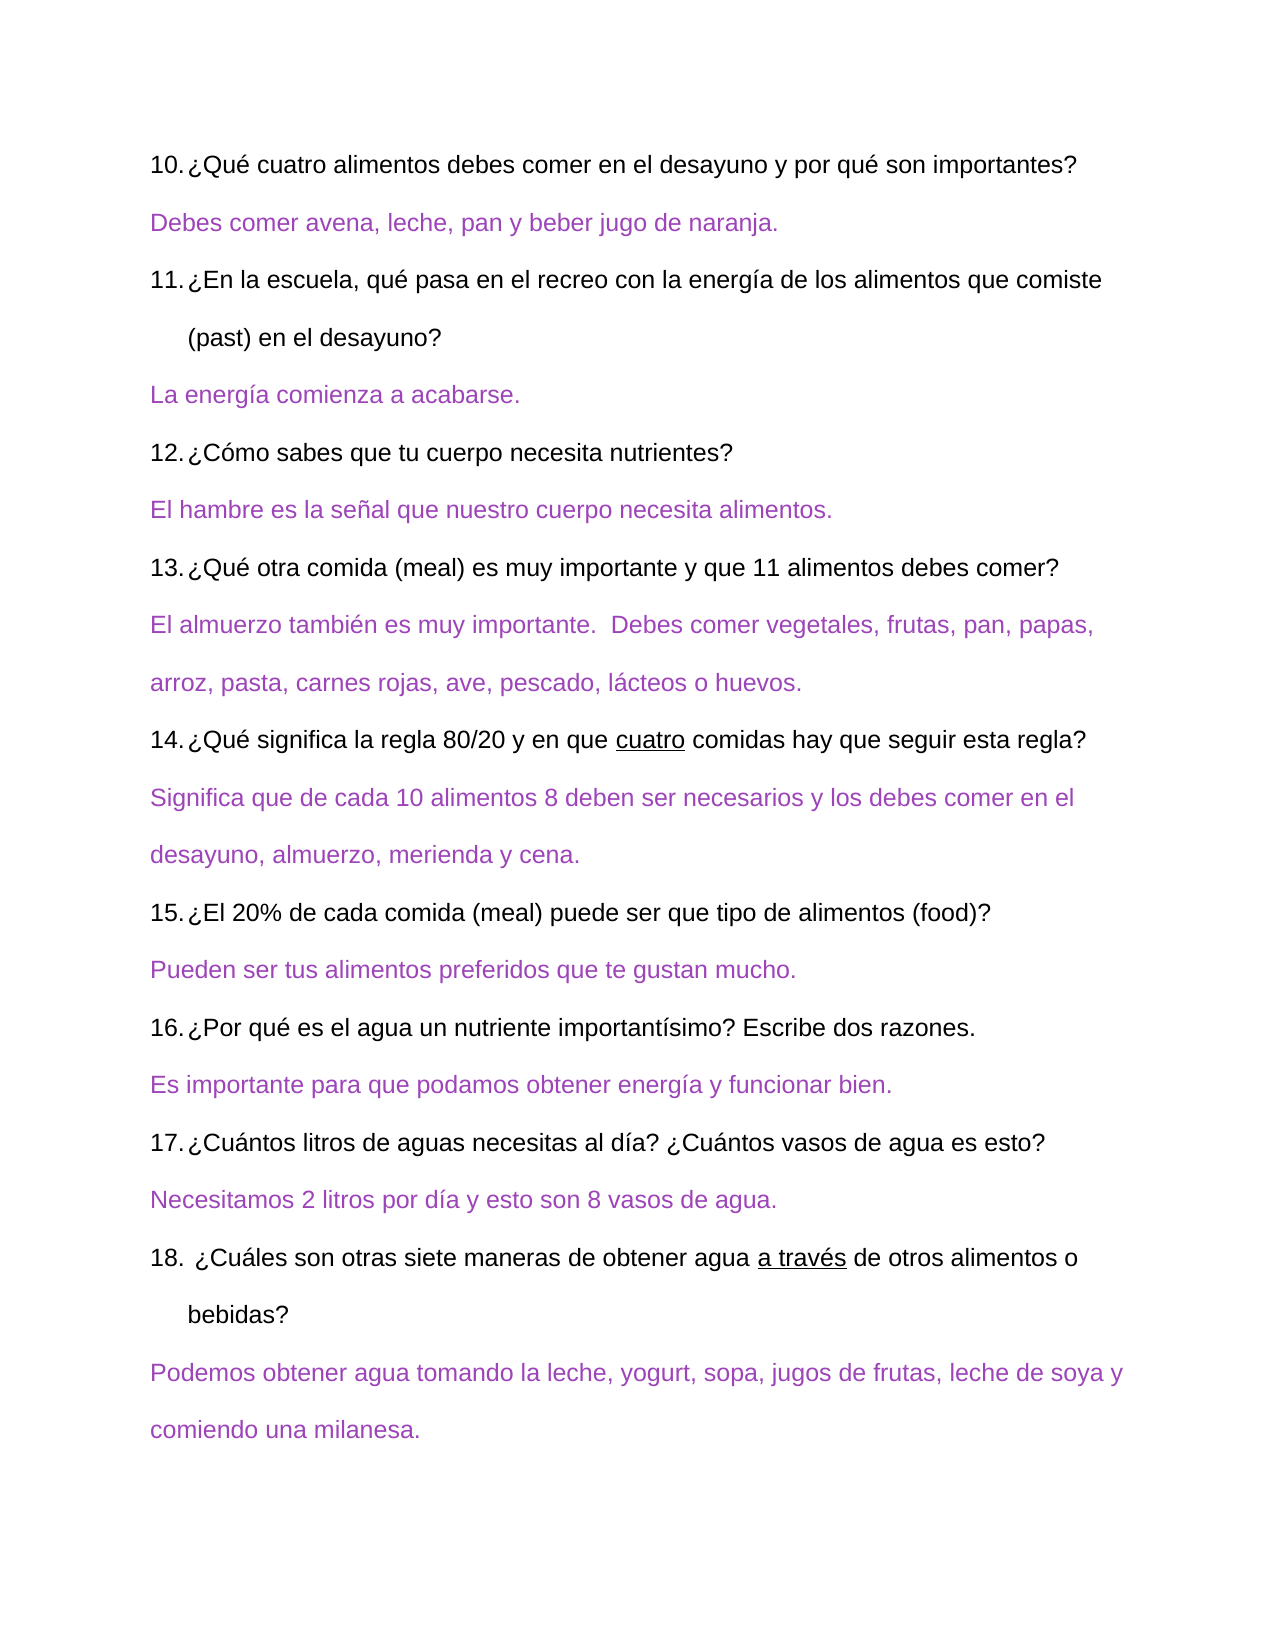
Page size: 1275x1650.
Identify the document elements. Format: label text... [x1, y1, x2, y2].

list ¿Qué cuatro alimentos debes comer en el desayuno y por qué son importantes? [150, 150, 1125, 179]
text Es importante para que podamos obtener energía y funcionar bien. [150, 1070, 1125, 1099]
list ¿En la escuela, qué pasa en el recreo con la energía de los alimentos que comiste (past) en el desayuno? [150, 265, 1125, 351]
list ¿Qué otra comida (meal) es muy importante y que 11 alimentos debes comer? [150, 552, 1125, 581]
text Podemos obtener agua tomando la leche, yogurt, sopa, jugos de frutas, leche de soya y comiendo una milanesa. [150, 1357, 1125, 1444]
list ¿Qué significa la regla 80/20 y en que cuatro comidas hay que seguir esta regla? [150, 725, 1125, 754]
text El hambre es la señal que nuestro cuerpo necesita alimentos. [150, 495, 1125, 524]
text Debes comer avena, leche, pan y beber jugo de naranja. [150, 207, 1125, 236]
text Pueden ser tus alimentos preferidos que te gustan mucho. [150, 955, 1125, 984]
list ¿Cuántos litros de aguas necesitas al día? ¿Cuántos vasos de agua es esto? [150, 1127, 1125, 1156]
list ¿Cuáles son otras siete maneras de obtener agua a través de otros alimentos o bebidas? [150, 1242, 1125, 1329]
text Significa que de cada 10 alimentos 8 deben ser necesarios y los debes comer en el desayuno, almuerzo, merienda y cena. [150, 782, 1125, 869]
text El almuerzo también es muy importante. Debes comer vegetales, frutas, pan, papas, arroz, pasta, carnes rojas, ave, pescado, lácteos o huevos. [150, 610, 1125, 696]
list ¿El 20% de cada comida (meal) puede ser que tipo de alimentos (food)? [150, 897, 1125, 926]
text La energía comienza a acabarse. [150, 380, 1125, 409]
list ¿Por qué es el agua un nutriente importantísimo? Escribe dos razones. [150, 1012, 1125, 1041]
list ¿Cómo sabes que tu cuerpo necesita nutrientes? [150, 437, 1125, 466]
text Necesitamos 2 litros por día y esto son 8 vasos de agua. [150, 1185, 1125, 1214]
